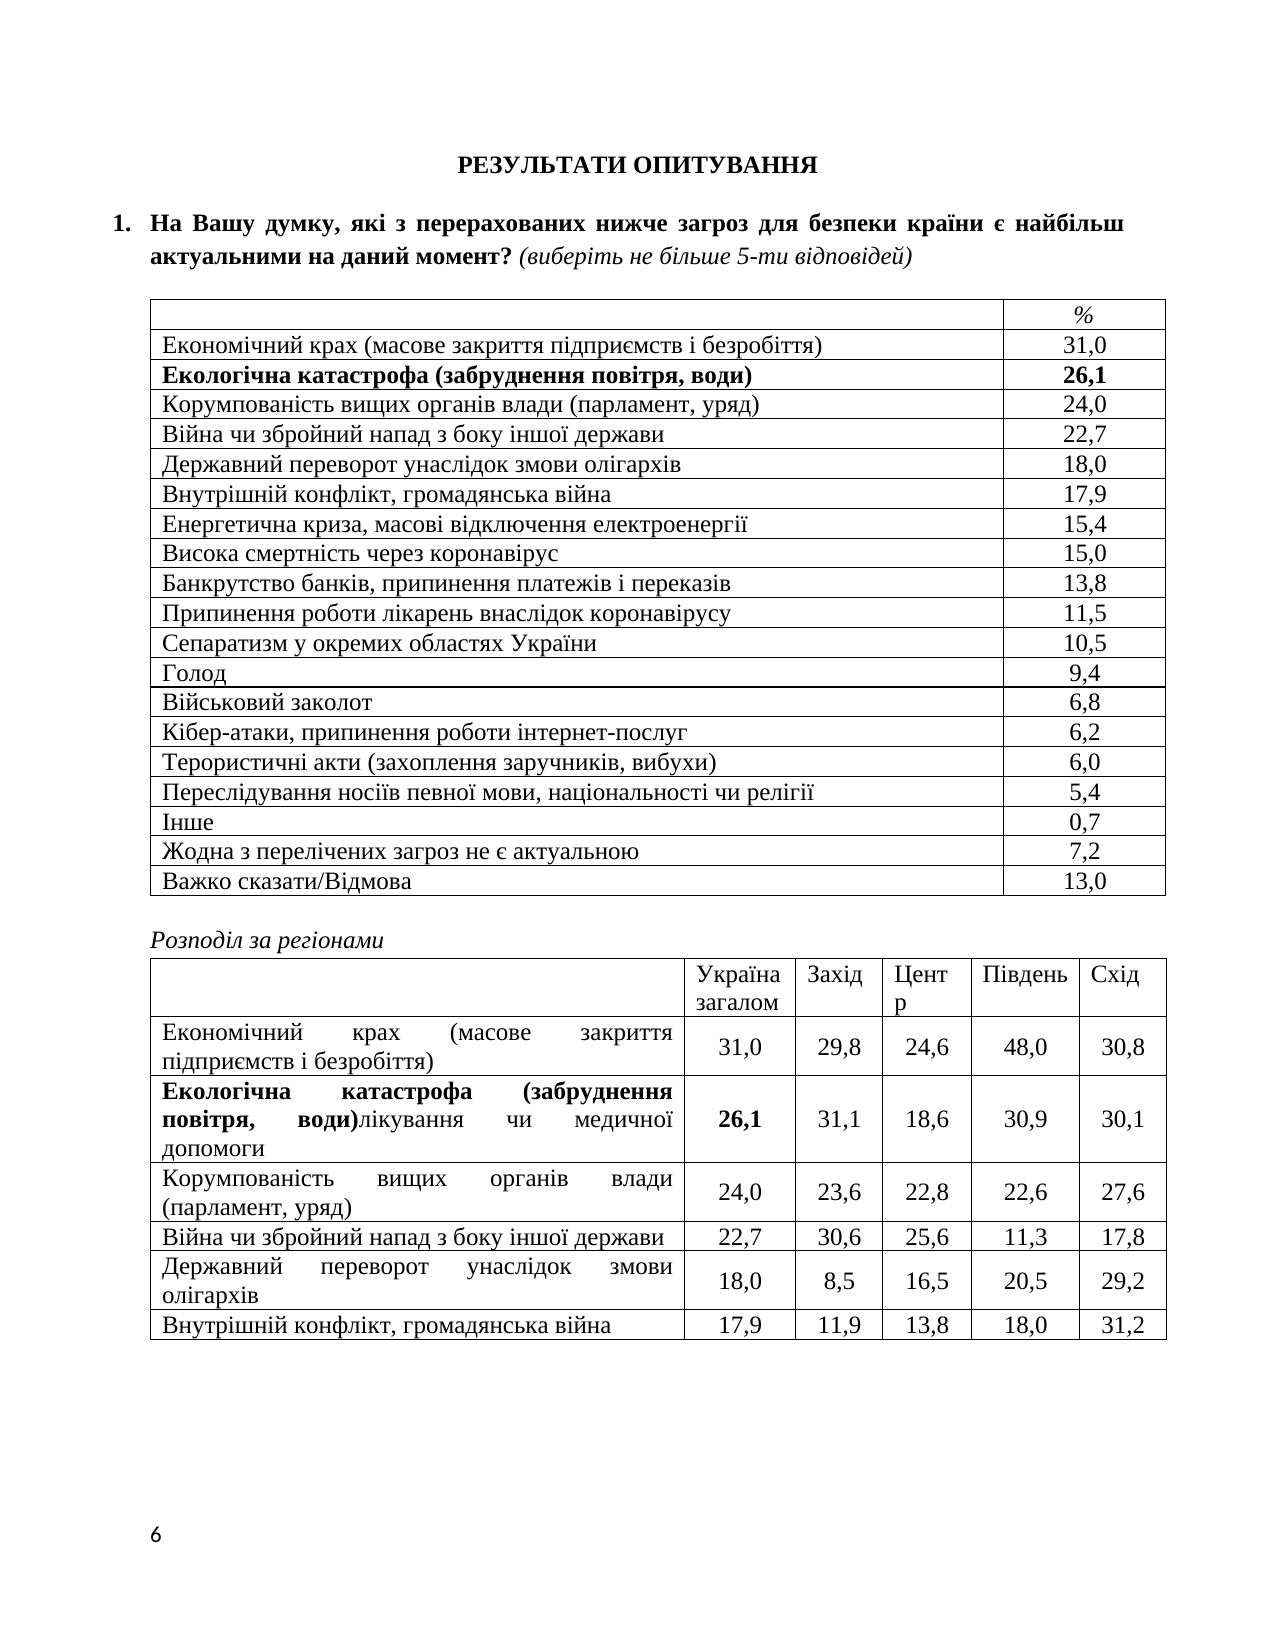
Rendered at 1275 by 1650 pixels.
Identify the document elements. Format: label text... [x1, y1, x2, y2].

table_cell 30,9 [972, 1076, 1079, 1162]
table_cell 24,6 [883, 1017, 971, 1075]
table_cell 5,4 [1004, 777, 1165, 806]
table_cell 11,9 [796, 1310, 882, 1339]
table_cell Економічний крах (масове закриття підприємств i безробiття) [151, 330, 1003, 359]
table_header Схід [1080, 959, 1166, 1016]
table_cell Голод [151, 658, 1003, 686]
table_cell 22,8 [883, 1163, 971, 1221]
table_cell 17,9 [685, 1310, 795, 1339]
table_cell Кібер-атаки, припинення роботи iнтернет-послуг [151, 717, 1003, 746]
table_cell Внутрiшнiй конфлiкт, громадянська вiйна [151, 1310, 684, 1339]
table_cell 30,1 [1080, 1076, 1166, 1162]
table_cell 13,8 [1004, 568, 1165, 597]
table_cell 22,7 [685, 1222, 795, 1250]
table_cell Екологiчна катастрофа (забруднення повiтря, води) [151, 360, 1003, 388]
table_cell 22,7 [1004, 419, 1165, 448]
table_header Захід [796, 959, 882, 1016]
table_cell 26,1 [685, 1076, 795, 1162]
table_cell Переслiдування носiїв певної мови, нацiональностi чи релiгiї [151, 777, 1003, 806]
table_header Україна загалом [685, 959, 795, 1016]
table_cell Важко сказати/Вiдмова [151, 866, 1003, 895]
table_cell 18,0 [972, 1310, 1079, 1339]
table_cell 13,0 [1004, 866, 1165, 895]
table_cell 22,6 [972, 1163, 1079, 1221]
table_cell 30,6 [796, 1222, 882, 1250]
table_header [151, 959, 684, 1016]
table_cell 7,2 [1004, 836, 1165, 865]
table_cell Екологiчна катастрофа (забруднення повiтря, води)лікування чи медичної допомоги [151, 1076, 684, 1162]
table_cell 24,0 [685, 1163, 795, 1221]
table_cell 6,8 [1004, 688, 1165, 716]
table_cell 17,8 [1080, 1222, 1166, 1250]
table_header % [1004, 300, 1165, 329]
table_cell 6,0 [1004, 747, 1165, 776]
table_cell 48,0 [972, 1017, 1079, 1075]
table_cell 26,1 [1004, 360, 1165, 388]
table_cell 29,8 [796, 1017, 882, 1075]
table_cell Інше [151, 807, 1003, 835]
table_cell 9,4 [1004, 658, 1165, 686]
table_cell Вiйна чи збройний напад з боку iншої держави [151, 419, 1003, 448]
table_cell Жодна з перелiчених загроз не є актуальною [151, 836, 1003, 865]
table_cell 0,7 [1004, 807, 1165, 835]
table_cell 29,2 [1080, 1251, 1166, 1309]
table_cell Економічний крах (масове закриття підприємств i безробiття) [151, 1017, 684, 1075]
table_cell 31,0 [1004, 330, 1165, 359]
table_cell 18,0 [1004, 449, 1165, 478]
table_cell 18,0 [685, 1251, 795, 1309]
table_cell 13,8 [883, 1310, 971, 1339]
table_cell Терористичнi акти (захоплення заручникiв, вибухи) [151, 747, 1003, 776]
table_cell Корумпованість вищих органів влади (парламент, уряд) [151, 390, 1003, 418]
table_header Південь [972, 959, 1079, 1016]
table_header [151, 300, 1003, 329]
table_cell 24,0 [1004, 390, 1165, 418]
table_cell Державний переворот унаслiдок змови олiгархiв [151, 1251, 684, 1309]
table_cell Банкрутство банкiв, припинення платежiв i переказiв [151, 568, 1003, 597]
table_cell 15,4 [1004, 509, 1165, 537]
table_cell Корумпованість вищих органів влади (парламент, уряд) [151, 1163, 684, 1221]
text РЕЗУЛЬТАТИ ОПИТУВАННЯ [150, 150, 1125, 179]
table_cell 31,1 [796, 1076, 882, 1162]
subtitle На Вашу думку, які з перерахованих нижче загроз для безпеки країни є найбільш актуальними на даний момент? (виберіть не більше 5-ти відповідей) [112, 208, 1125, 270]
table_cell Вiйськовий заколот [151, 688, 1003, 716]
table_cell 16,5 [883, 1251, 971, 1309]
table_cell 18,6 [883, 1076, 971, 1162]
table_cell 30,8 [1080, 1017, 1166, 1075]
text Розподіл за регіонами [150, 925, 1125, 953]
table_cell 27,6 [1080, 1163, 1166, 1221]
table_cell 11,3 [972, 1222, 1079, 1250]
table_cell 20,5 [972, 1251, 1079, 1309]
table_cell 10,5 [1004, 628, 1165, 657]
table_cell Енергетична криза, масовi відключення електроенергії [151, 509, 1003, 537]
table_cell 17,9 [1004, 479, 1165, 508]
table_cell 23,6 [796, 1163, 882, 1221]
table_cell 15,0 [1004, 539, 1165, 567]
table_cell 11,5 [1004, 598, 1165, 627]
table_cell Вiйна чи збройний напад з боку iншої держави [151, 1222, 684, 1250]
table_cell 8,5 [796, 1251, 882, 1309]
table_cell Державний переворот унаслiдок змови олiгархiв [151, 449, 1003, 478]
table_cell Висока смертнiсть через коронавiрус [151, 539, 1003, 567]
table_cell Внутрiшнiй конфлiкт, громадянська вiйна [151, 479, 1003, 508]
table_cell Сепаратизм у окремих областях України [151, 628, 1003, 657]
table_cell 31,0 [685, 1017, 795, 1075]
table_cell 6,2 [1004, 717, 1165, 746]
table_cell 25,6 [883, 1222, 971, 1250]
table_cell 31,2 [1080, 1310, 1166, 1339]
table_cell Припинення роботи лiкарень внаслiдок коронавiрусу [151, 598, 1003, 627]
table_header Центр [883, 959, 971, 1016]
